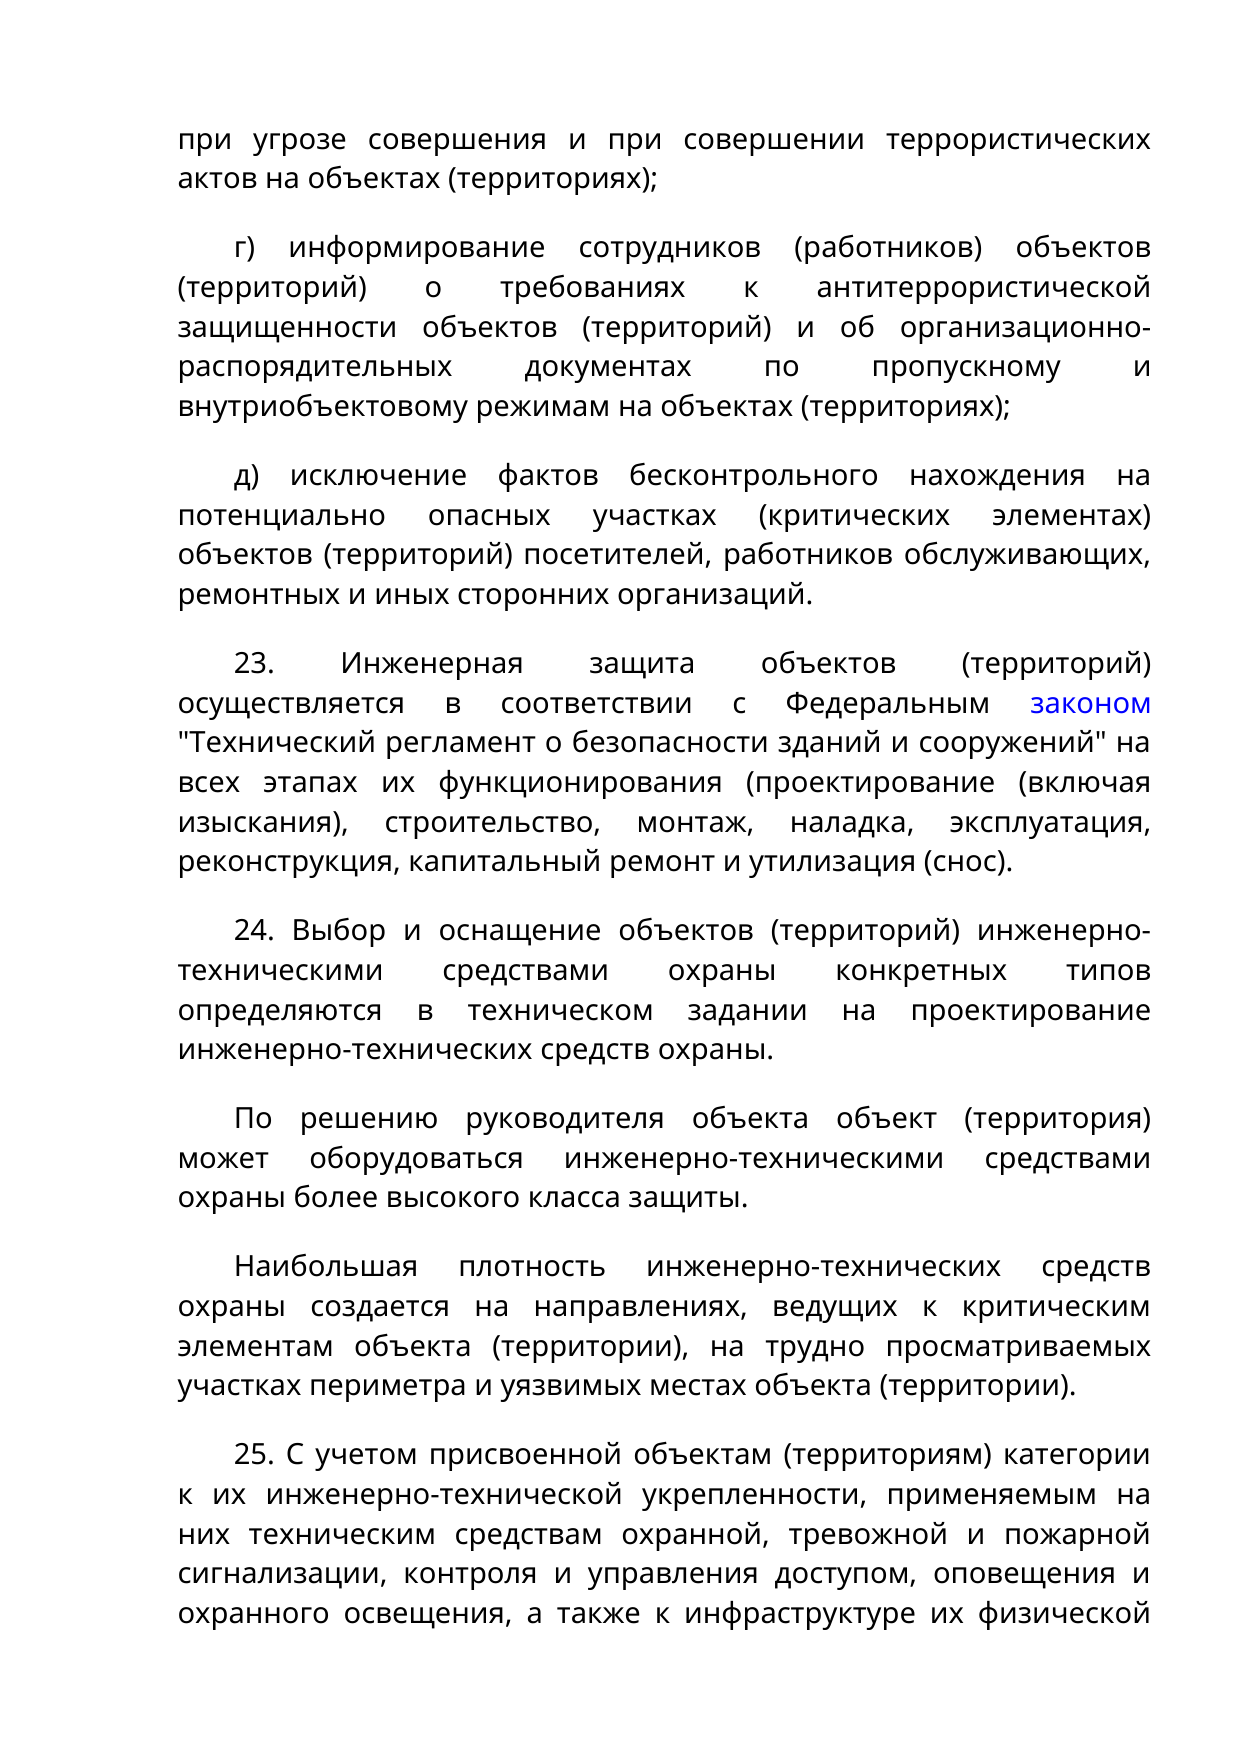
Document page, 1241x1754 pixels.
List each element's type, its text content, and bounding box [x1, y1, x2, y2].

text По решению руководителя объекта объект (территория) может оборудоваться инженерно-техническими средствами охраны более высокого класса защиты. [177, 1097, 1152, 1216]
text г) информирование сотрудников (работников) объектов (территорий) о требованиях к антитеррористической защищенности объектов (территорий) и об организационно-распорядительных документах по пропускному и внутриобъектовому режимам на объектах (территориях); [177, 227, 1152, 425]
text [177, 118, 1152, 197]
text д) исключение фактов бесконтрольного нахождения на потенциально опасных участках (критических элементах) объектов (территорий) посетителей, работников обслуживающих, ремонтных и иных сторонних организаций. [177, 454, 1152, 613]
text Наибольшая плотность инженерно-технических средств охраны создается на направлениях, ведущих к критическим элементам объекта (территории), на трудно просматриваемых участках периметра и уязвимых местах объекта (территории). [177, 1246, 1152, 1404]
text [177, 1433, 1152, 1632]
text 24. Выбор и оснащение объектов (территорий) инженерно-техническими средствами охраны конкретных типов определяются в техническом задании на проектирование инженерно-технических средств охраны. [177, 909, 1152, 1068]
text 23. Инженерная защита объектов (территорий) осуществляется в соответствии с Федеральным законом "Технический регламент о безопасности зданий и сооружений" на всех этапах их функционирования (проектирование (включая изыскания), строительство, монтаж, наладка, эксплуатация, реконструкция, капитальный ремонт и утилизация (снос). [177, 642, 1152, 880]
